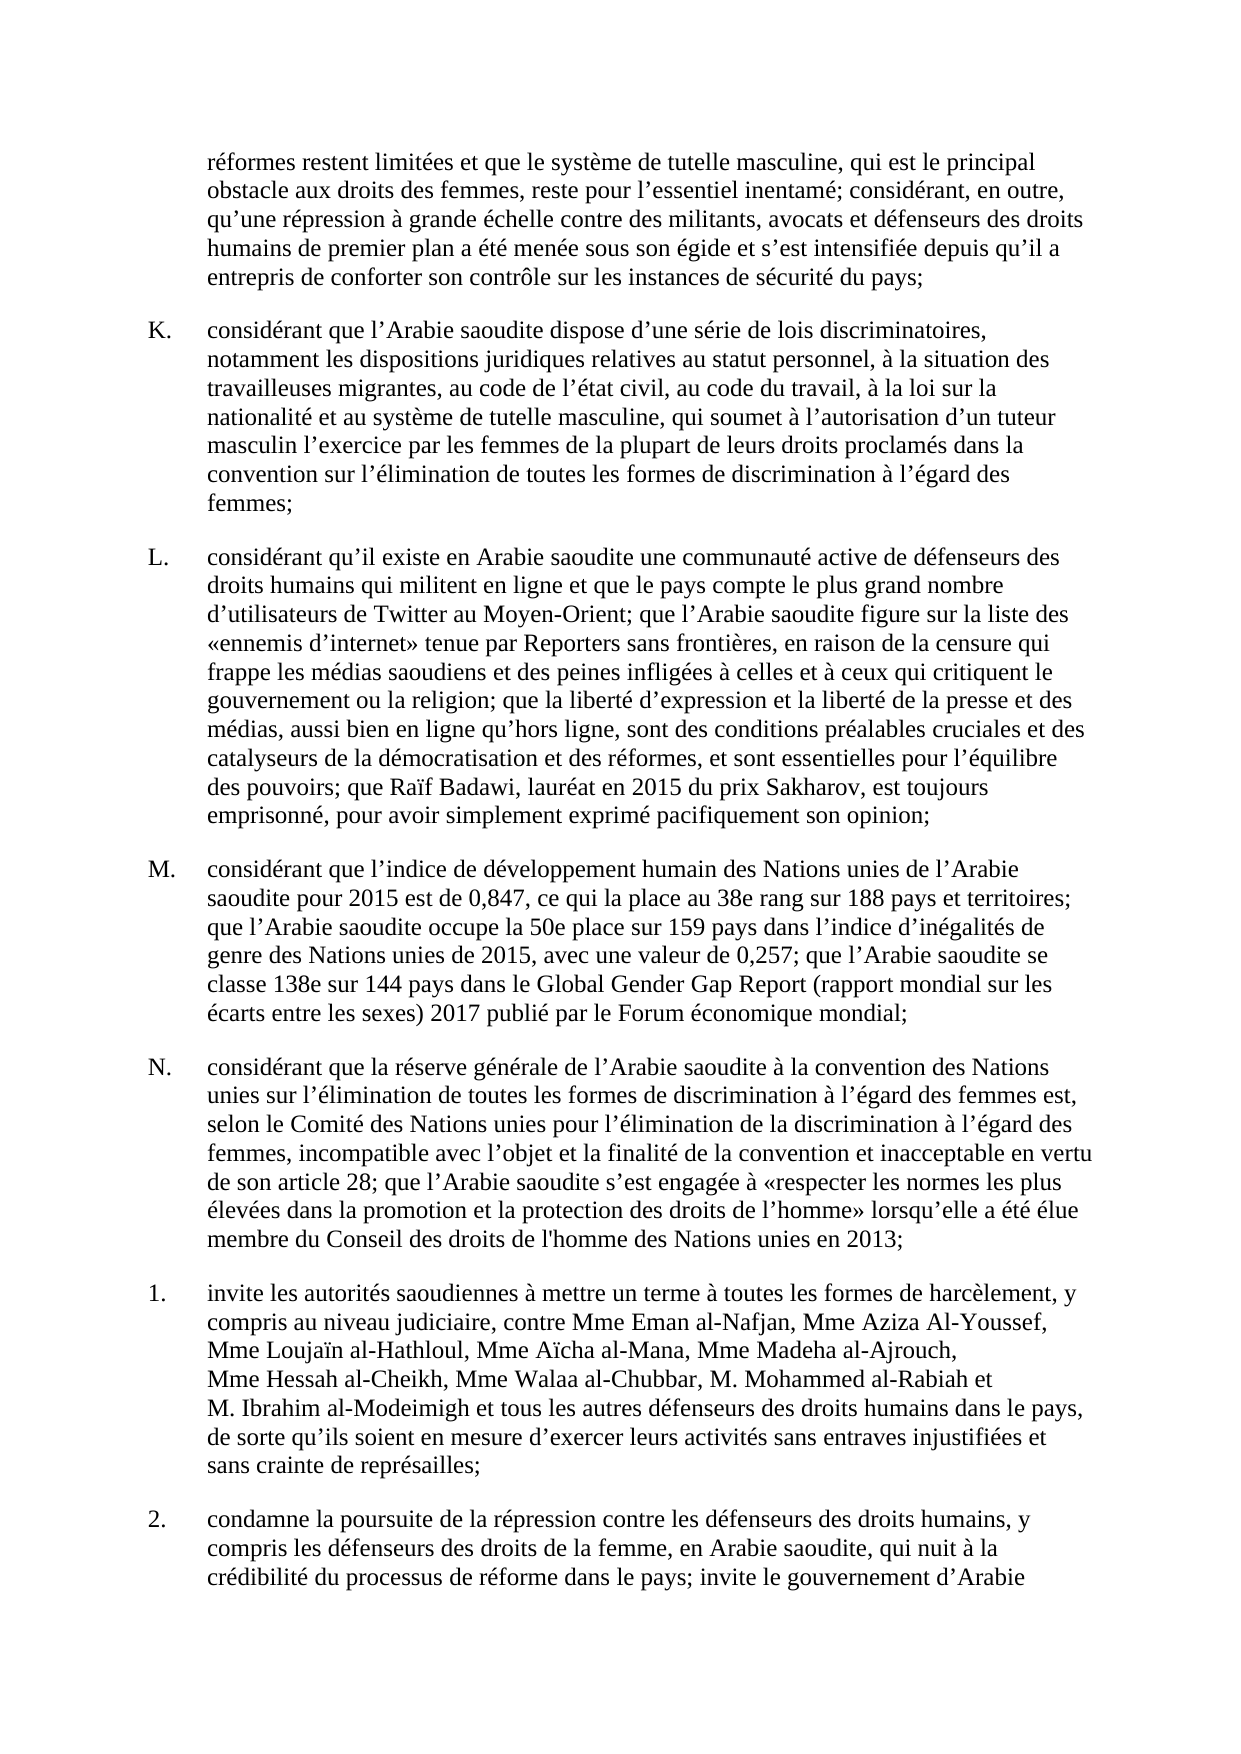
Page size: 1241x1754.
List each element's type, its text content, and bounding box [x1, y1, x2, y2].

text N. considérant que la réserve générale de l’Arabie saoudite à la convention des Nations unies sur l’élimination de toutes les formes de discrimination à l’égard des femmes est, selon le Comité des Nations unies pour l’élimination de la discrimination à l’égard des femmes, incompatible avec l’objet et la finalité de la convention et inacceptable en vertu de son article 28; que l’Arabie saoudite s’est engagée à «respecter les normes les plus élevées dans la promotion et la protection des droits de l’homme» lorsqu’elle a été élue membre du Conseil des droits de l'homme des Nations unies en 2013; [148, 1052, 1092, 1253]
text L. considérant qu’il existe en Arabie saoudite une communauté active de défenseurs des droits humains qui militent en ligne et que le pays compte le plus grand nombre d’utilisateurs de Twitter au Moyen-Orient; que l’Arabie saoudite figure sur la liste des «ennemis d’internet» tenue par Reporters sans frontières, en raison de la censure qui frappe les médias saoudiens et des peines infligées à celles et à ceux qui critiquent le gouvernement ou la religion; que la liberté d’expression et la liberté de la presse et des médias, aussi bien en ligne qu’hors ligne, sont des conditions préalables cruciales et des catalyseurs de la démocratisation et des réformes, et sont essentielles pour l’équilibre des pouvoirs; que Raïf Badawi, lauréat en 2015 du prix Sakharov, est toujours emprisonné, pour avoir simplement exprimé pacifiquement son opinion; [148, 542, 1092, 829]
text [148, 147, 1092, 291]
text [148, 1504, 1092, 1591]
text M. considérant que l’indice de développement humain des Nations unies de l’Arabie saoudite pour 2015 est de 0,847, ce qui la place au 38e rang sur 188 pays et territoires; que l’Arabie saoudite occupe la 50e place sur 159 pays dans l’indice d’inégalités de genre des Nations unies de 2015, avec une valeur de 0,257; que l’Arabie saoudite se classe 138e sur 144 pays dans le Global Gender Gap Report (rapport mondial sur les écarts entre les sexes) 2017 publié par le Forum économique mondial; [148, 854, 1092, 1027]
text K. considérant que l’Arabie saoudite dispose d’une série de lois discriminatoires, notamment les dispositions juridiques relatives au statut personnel, à la situation des travailleuses migrantes, au code de l’état civil, au code du travail, à la loi sur la nationalité et au système de tutelle masculine, qui soumet à l’autorisation d’un tuteur masculin l’exercice par les femmes de la plupart de leurs droits proclamés dans la convention sur l’élimination de toutes les formes de discrimination à l’égard des femmes; [148, 316, 1092, 517]
text 1. invite les autorités saoudiennes à mettre un terme à toutes les formes de harcèlement, y compris au niveau judiciaire, contre Mme Eman al-Nafjan, Mme Aziza Al-Youssef, Mme Loujaïn al-Hathloul, Mme Aïcha al-Mana, Mme Madeha al-Ajrouch, Mme Hessah al-Cheikh, Mme Walaa al-Chubbar, M. Mohammed al-Rabiah et M. Ibrahim al-Modeimigh et tous les autres défenseurs des droits humains dans le pays, de sorte qu’ils soient en mesure d’exercer leurs activités sans entraves injustifiées et sans crainte de représailles; [148, 1278, 1092, 1479]
